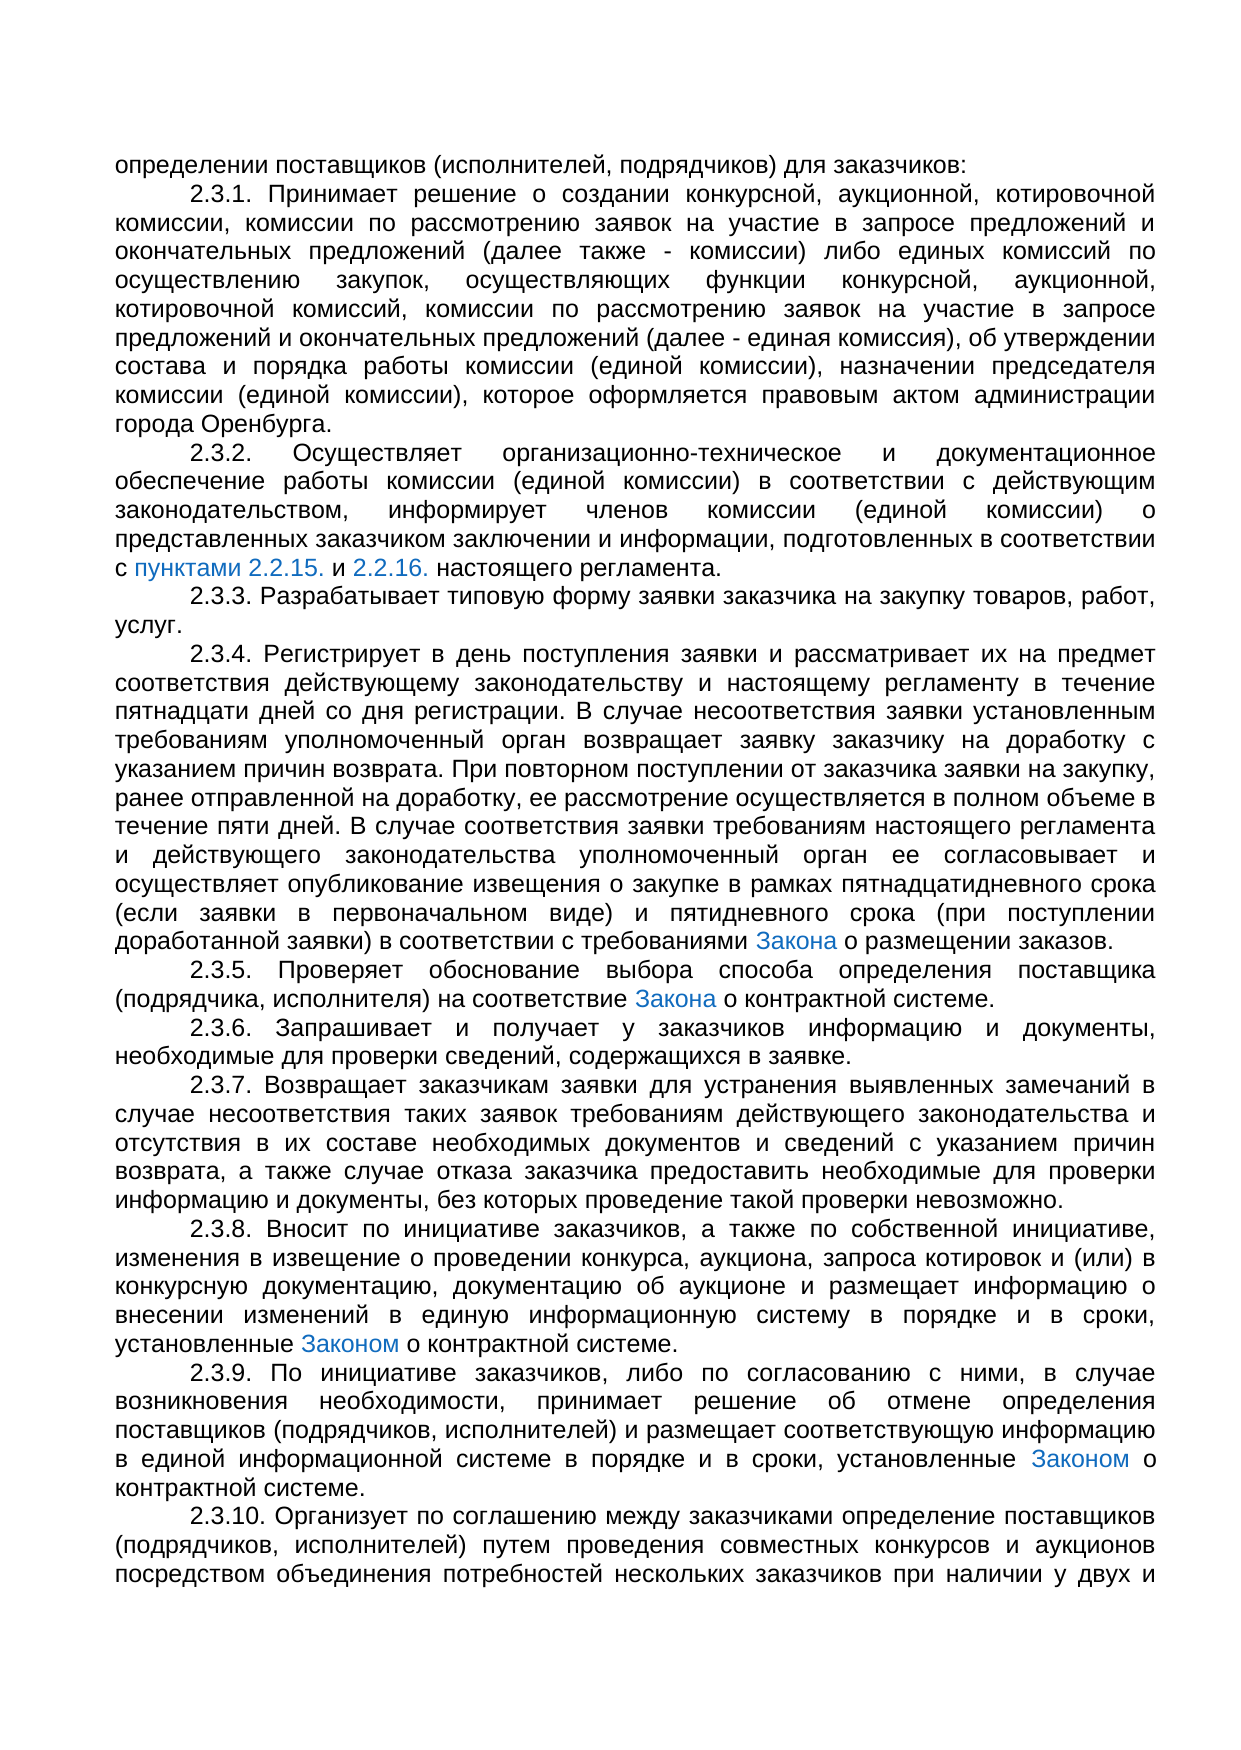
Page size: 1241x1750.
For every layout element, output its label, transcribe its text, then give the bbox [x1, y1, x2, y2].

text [114, 1501, 1157, 1587]
text 2.3.2. Осуществляет организационно-техническое и документационное обеспечение работы комиссии (единой комиссии) в соответствии с действующим законодательством, информирует членов комиссии (единой комиссии) о представленных заказчиком заключении и информации, подготовленных в соответствии с пунктами 2.2.15. и 2.2.16. настоящего регламента. [114, 437, 1157, 581]
text 2.3.3. Разрабатывает типовую форму заявки заказчика на закупку товаров, работ, услуг. [114, 581, 1157, 639]
text 2.3.8. Вносит по инициативе заказчиков, а также по собственной инициативе, изменения в извещение о проведении конкурса, аукциона, запроса котировок и (или) в конкурсную документацию, документацию об аукционе и размещает информацию о внесении изменений в единую информационную систему в порядке и в сроки, установленные Законом о контрактной системе. [114, 1214, 1157, 1357]
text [114, 150, 1157, 179]
text 2.3.4. Регистрирует в день поступления заявки и рассматривает их на предмет соответствия действующему законодательству и настоящему регламенту в течение пятнадцати дней со дня регистрации. В случае несоответствия заявки установленным требованиям уполномоченный орган возвращает заявку заказчику на доработку с указанием причин возврата. При повторном поступлении от заказчика заявки на закупку, ранее отправленной на доработку, ее рассмотрение осуществляется в полном объеме в течение пяти дней. В случае соответствия заявки требованиям настоящего регламента и действующего законодательства уполномоченный орган ее согласовывает и осуществляет опубликование извещения о закупке в рамках пятнадцатидневного срока (если заявки в первоначальном виде) и пятидневного срока (при поступлении доработанной заявки) в соответствии с требованиями Закона о размещении заказов. [114, 639, 1157, 955]
text 2.3.6. Запрашивает и получает у заказчиков информацию и документы, необходимые для проверки сведений, содержащихся в заявке. [114, 1012, 1157, 1070]
text 2.3.5. Проверяет обоснование выбора способа определения поставщика (подрядчика, исполнителя) на соответствие Закона о контрактной системе. [114, 955, 1157, 1012]
text 2.3.7. Возвращает заказчикам заявки для устранения выявленных замечаний в случае несоответствия таких заявок требованиям действующего законодательства и отсутствия в их составе необходимых документов и сведений с указанием причин возврата, а также случае отказа заказчика предоставить необходимые для проверки информацию и документы, без которых проведение такой проверки невозможно. [114, 1070, 1157, 1214]
text 2.3.1. Принимает решение о создании конкурсной, аукционной, котировочной комиссии, комиссии по рассмотрению заявок на участие в запросе предложений и окончательных предложений (далее также - комиссии) либо единых комиссий по осуществлению закупок, осуществляющих функции конкурсной, аукционной, котировочной комиссий, комиссии по рассмотрению заявок на участие в запросе предложений и окончательных предложений (далее - единая комиссия), об утверждении состава и порядка работы комиссии (единой комиссии), назначении председателя комиссии (единой комиссии), которое оформляется правовым актом администрации города Оренбурга. [114, 179, 1157, 437]
text 2.3.9. По инициативе заказчиков, либо по согласованию с ними, в случае возникновения необходимости, принимает решение об отмене определения поставщиков (подрядчиков, исполнителей) и размещает соответствующую информацию в единой информационной системе в порядке и в сроки, установленные Законом о контрактной системе. [114, 1357, 1157, 1501]
